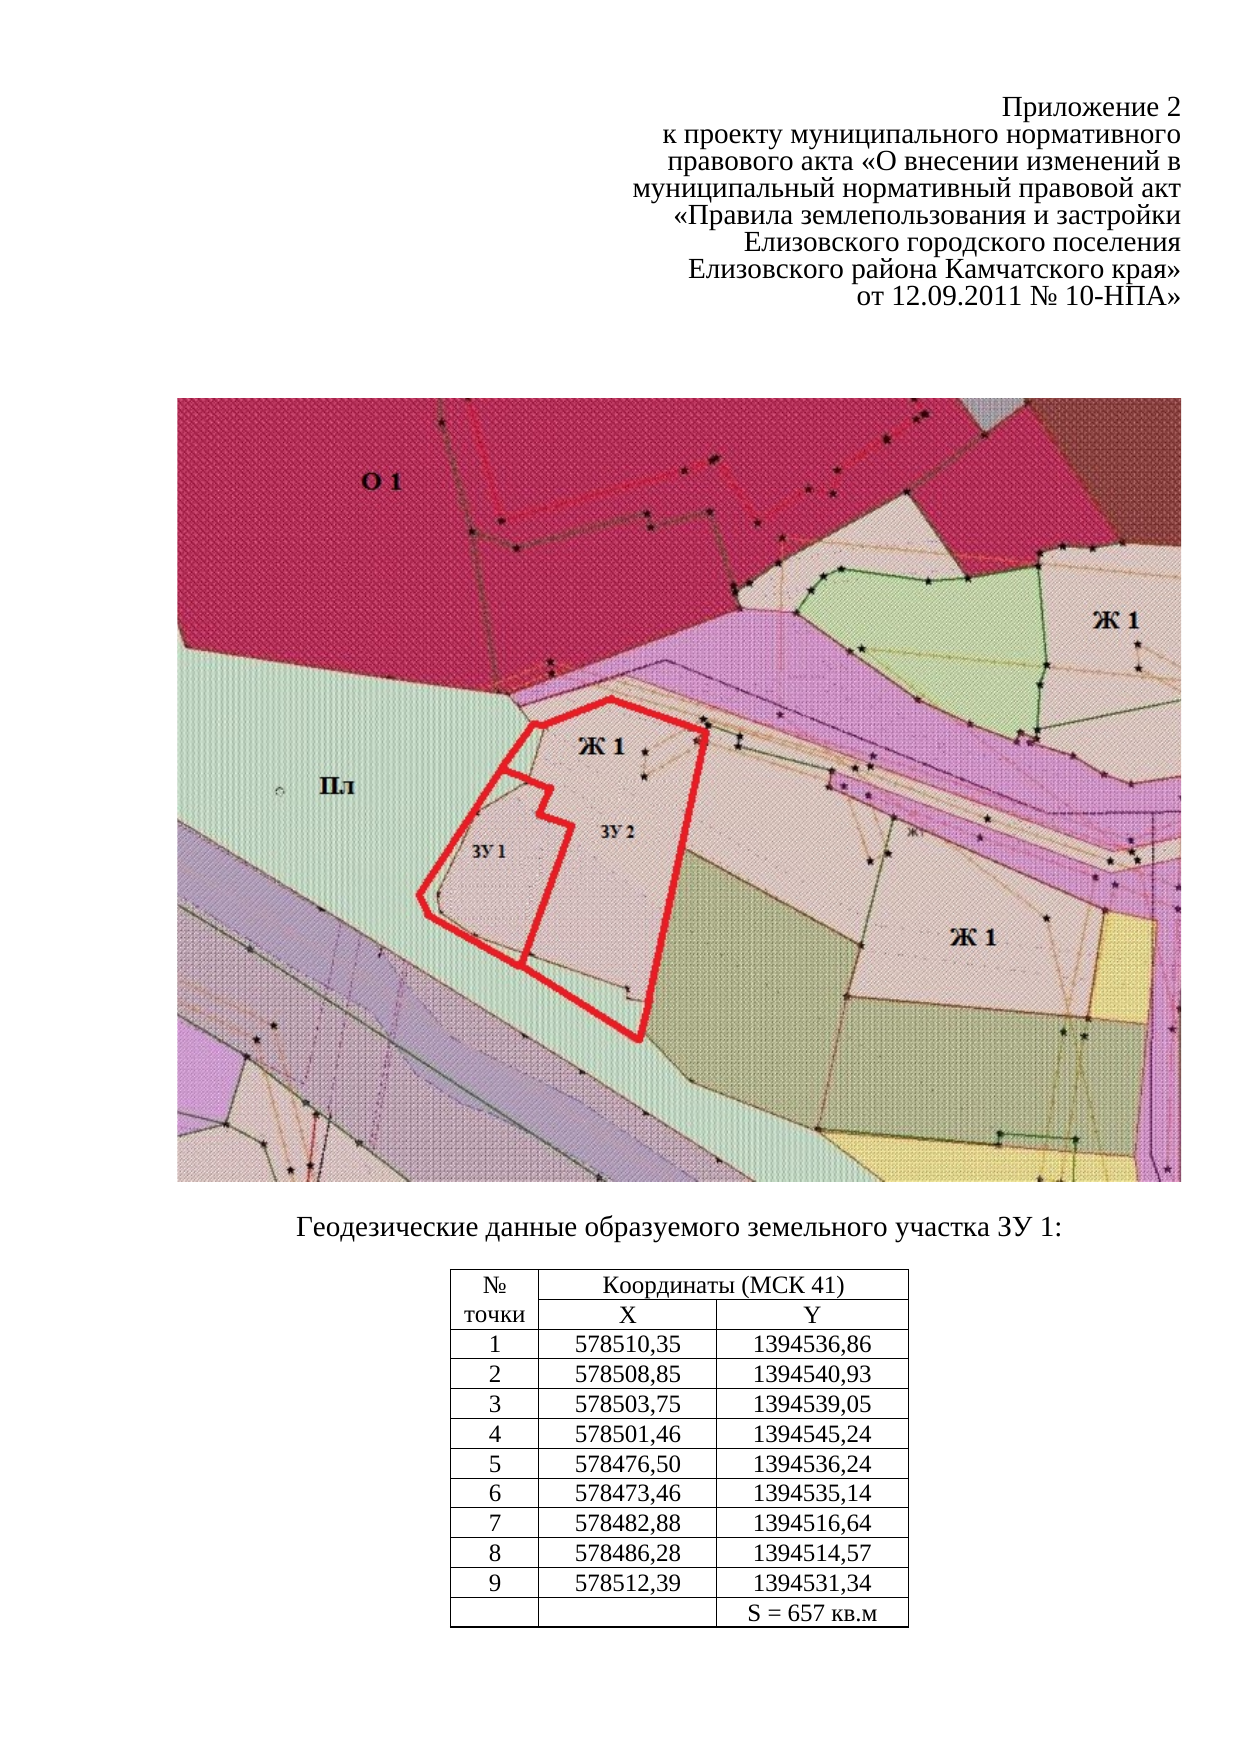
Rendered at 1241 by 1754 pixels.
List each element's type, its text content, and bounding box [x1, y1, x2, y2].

table_cell 578486,28 [539, 1538, 716, 1567]
table_cell 1394535,14 [717, 1479, 908, 1507]
table_cell 9 [451, 1568, 538, 1597]
table_cell [451, 1598, 538, 1626]
table_cell 1394545,24 [717, 1419, 908, 1448]
table_cell 1394540,93 [717, 1359, 908, 1388]
table_cell 578503,75 [539, 1389, 716, 1418]
table_cell 2 [451, 1359, 538, 1388]
table_cell [539, 1598, 716, 1626]
table_cell 578473,46 [539, 1479, 716, 1507]
table_header № точки [451, 1270, 538, 1328]
text «Правила землепользования и застройки [177, 203, 1181, 230]
table_cell Х [539, 1300, 716, 1328]
table_cell 8 [451, 1538, 538, 1567]
table_cell 1394516,64 [717, 1508, 908, 1537]
text Приложение 2 [177, 94, 1181, 122]
table_cell 1394514,57 [717, 1538, 908, 1567]
table_cell S = 657 кв.м [717, 1598, 908, 1626]
table_cell 1394536,24 [717, 1449, 908, 1477]
table_cell 1394539,05 [717, 1389, 908, 1418]
table_cell 578482,88 [539, 1508, 716, 1537]
text муниципальный нормативный правовой акт [177, 176, 1181, 203]
table_cell 6 [451, 1479, 538, 1507]
text Елизовского района Камчатского края» [177, 257, 1181, 284]
table_cell 578508,85 [539, 1359, 716, 1388]
table_cell 1 [451, 1330, 538, 1358]
table_cell 578510,35 [539, 1330, 716, 1358]
table_cell 3 [451, 1389, 538, 1418]
table_cell 1394536,86 [717, 1330, 908, 1358]
table_cell 5 [451, 1449, 538, 1477]
text от 12.09.2011 № 10-НПА» [177, 284, 1181, 311]
table_cell Y [717, 1300, 908, 1328]
table_cell 578501,46 [539, 1419, 716, 1448]
text к проекту муниципального нормативного [177, 122, 1181, 149]
table_cell 1394531,34 [717, 1568, 908, 1597]
table_cell 7 [451, 1508, 538, 1537]
table_cell 4 [451, 1419, 538, 1448]
text Геодезические данные образуемого земельного участка ЗУ 1: [177, 1215, 1181, 1242]
text правового акта «О внесении изменений в [177, 149, 1181, 176]
table_cell 578512,39 [539, 1568, 716, 1597]
text Елизовского городского поселения [177, 230, 1181, 257]
table_cell 578476,50 [539, 1449, 716, 1477]
table_header Координаты (МСК 41) [539, 1270, 908, 1299]
picture [177, 398, 1182, 1182]
